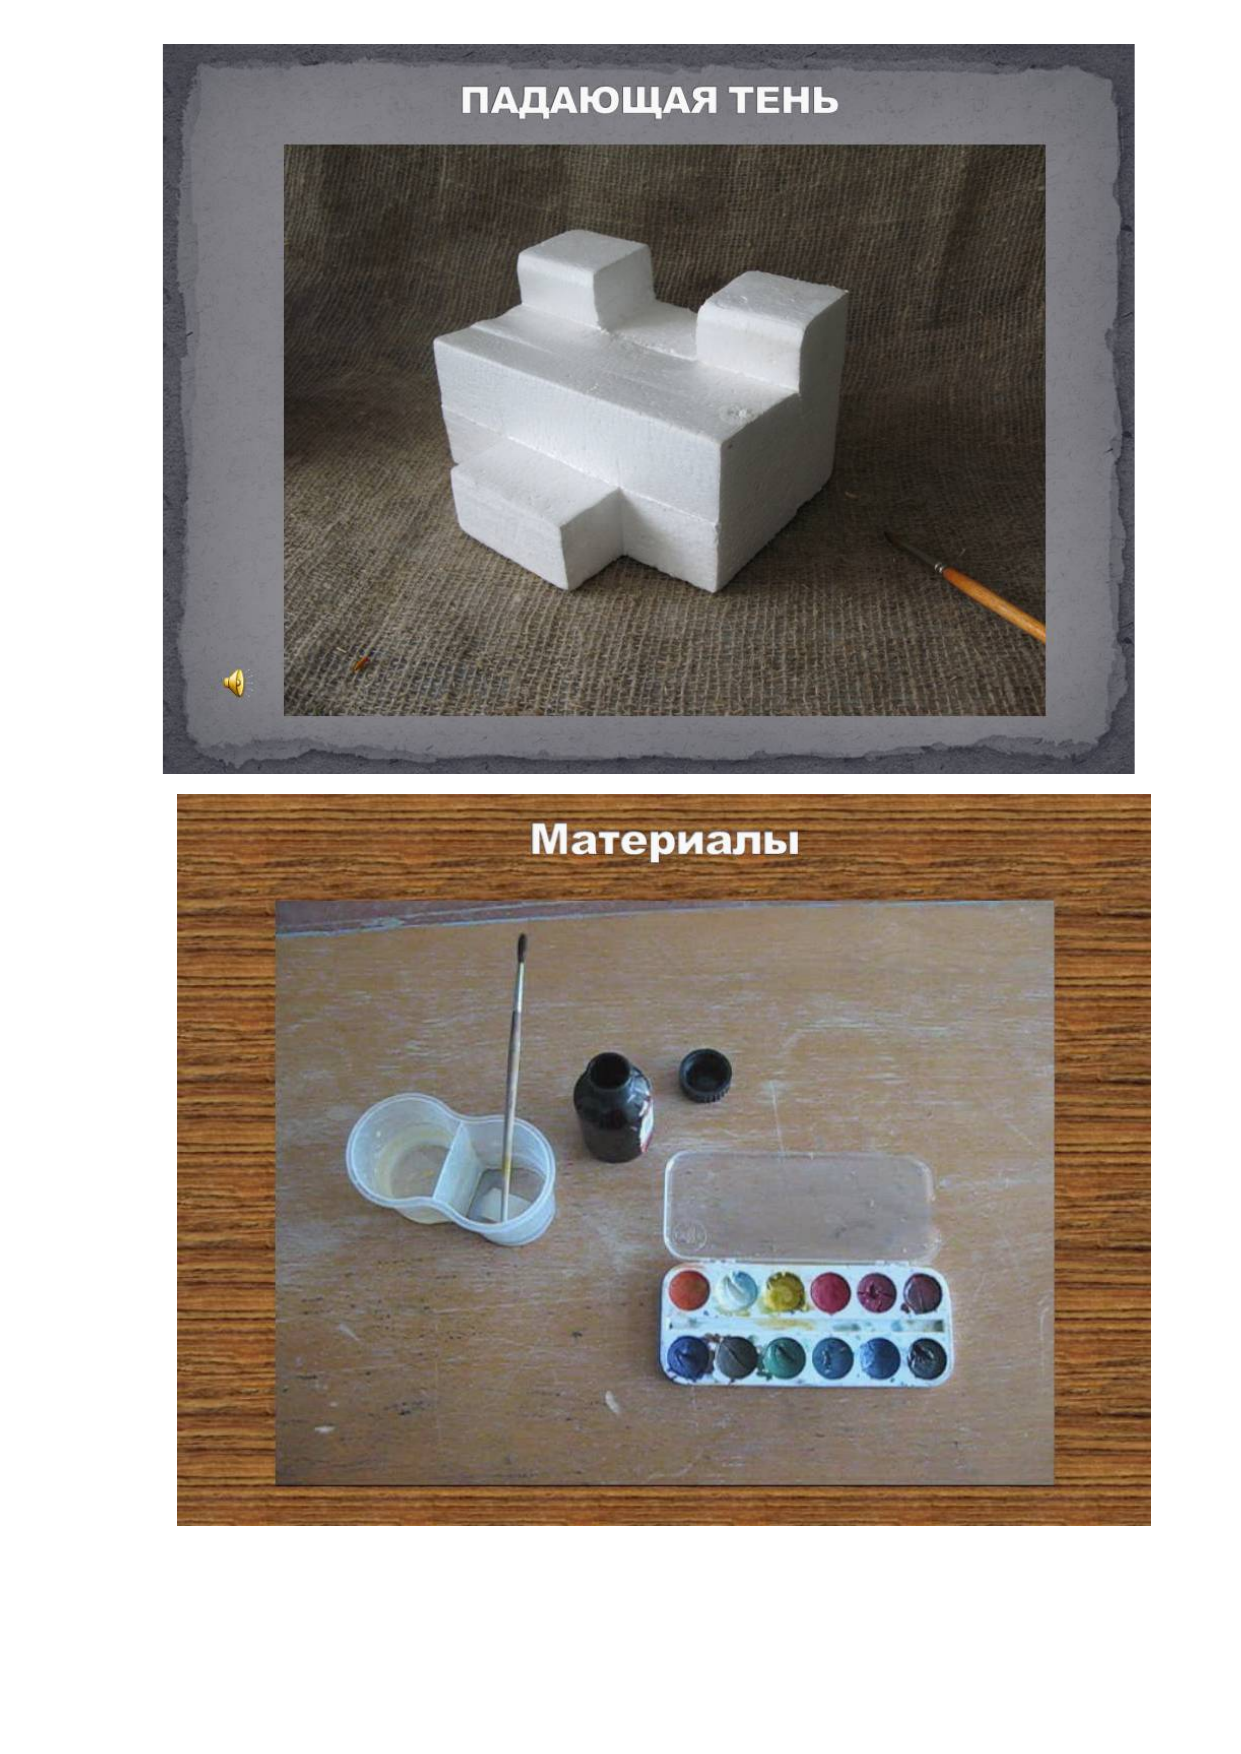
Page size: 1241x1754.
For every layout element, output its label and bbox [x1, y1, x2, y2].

picture [162, 44, 1135, 773]
picture [177, 794, 1151, 1526]
